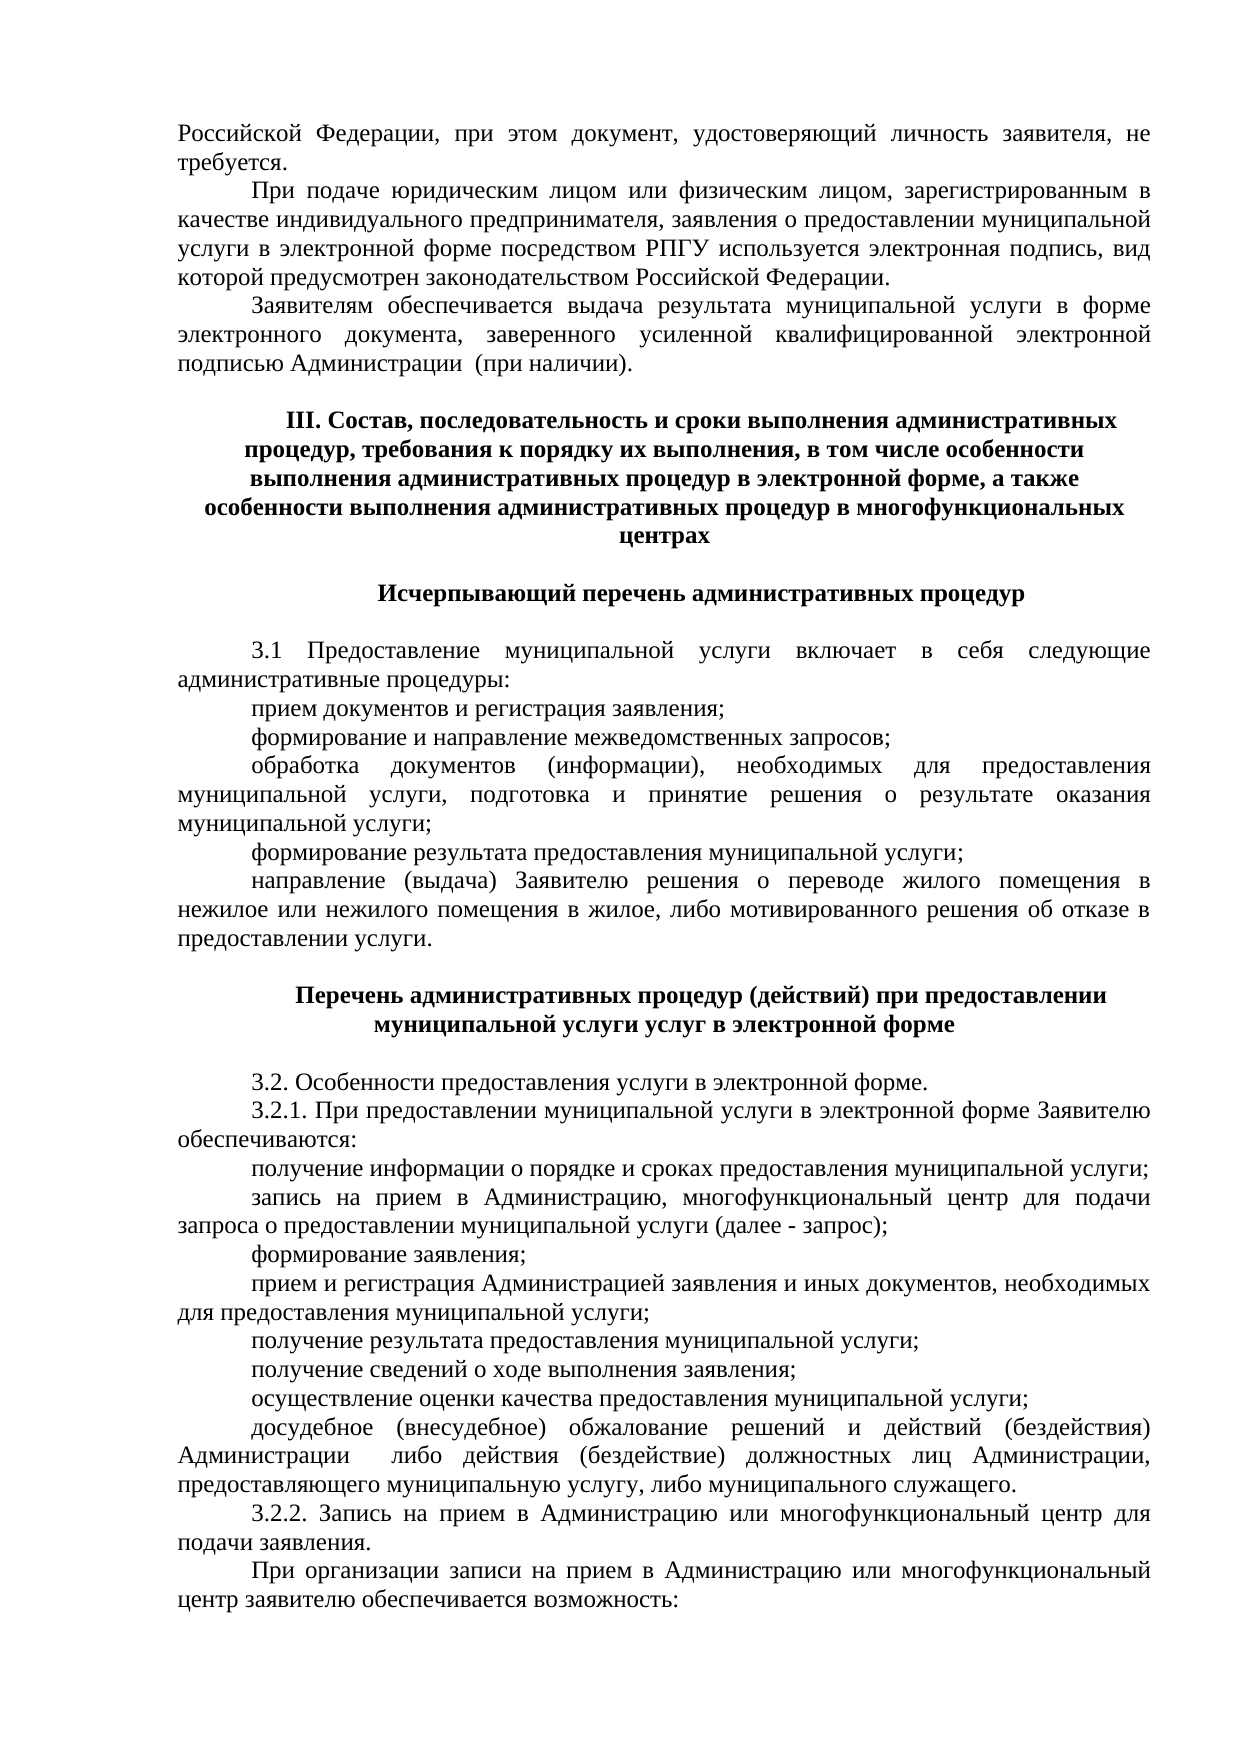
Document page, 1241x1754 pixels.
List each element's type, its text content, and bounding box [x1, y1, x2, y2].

text формирование результата предоставления муниципальной услуги; [177, 837, 1152, 866]
text Заявителям обеспечивается выдача результата муниципальной услуги в форме электронного документа, заверенного усиленной квалифицированной электронной подписью Администрации (при наличии). [177, 291, 1152, 377]
text обработка документов (информации), необходимых для предоставления муниципальной услуги, подготовка и принятие решения о результате оказания муниципальной услуги; [177, 751, 1152, 837]
text осуществление оценки качества предоставления муниципальной услуги; [177, 1383, 1152, 1412]
text досудебное (внесудебное) обжалование решений и действий (бездействия) Администрации либо действия (бездействие) должностных лиц Администрации, предоставляющего муниципальную услугу, либо муниципального служащего. [177, 1412, 1152, 1498]
text получение результата предоставления муниципальной услуги; [177, 1326, 1152, 1354]
text формирование заявления; [177, 1239, 1152, 1268]
text 3.2.1. При предоставлении муниципальной услуги в электронной форме Заявителю обеспечиваются: [177, 1096, 1152, 1153]
text получение информации о порядке и сроках предоставления муниципальной услуги; [177, 1153, 1152, 1182]
text получение сведений о ходе выполнения заявления; [177, 1354, 1152, 1383]
text 3.1 Предоставление муниципальной услуги включает в себя следующие административные процедуры: [177, 636, 1152, 693]
text При подаче юридическим лицом или физическим лицом, зарегистрированным в качестве индивидуального предпринимателя, заявления о предоставлении муниципальной услуги в электронной форме посредством РПГУ используется электронная подпись, вид которой предусмотрен законодательством Российской Федерации. [177, 176, 1152, 291]
text прием документов и регистрация заявления; [177, 693, 1152, 722]
text формирование и направление межведомственных запросов; [177, 722, 1152, 751]
text Исчерпывающий перечень административных процедур [177, 578, 1152, 607]
text запись на прием в Администрацию, многофункциональный центр для подачи запроса о предоставлении муниципальной услуги (далее - запрос); [177, 1182, 1152, 1239]
text направление (выдача) Заявителю решения о переводе жилого помещения в нежилое или нежилого помещения в жилое, либо мотивированного решения об отказе в предоставлении услуги. [177, 866, 1152, 952]
text При организации записи на прием в Администрацию или многофункциональный центр заявителю обеспечивается возможность: [177, 1556, 1152, 1613]
text Перечень административных процедур (действий) при предоставлении муниципальной услуги услуг в электронной форме [177, 981, 1152, 1038]
text III. Состав, последовательность и сроки выполнения административных процедур, требования к порядку их выполнения, в том числе особенности выполнения административных процедур в электронной форме, а также особенности выполнения административных процедур в многофункциональных центрах [177, 406, 1152, 549]
text 3.2. Особенности предоставления услуги в электронной форме. [177, 1067, 1152, 1096]
text прием и регистрация Администрацией заявления и иных документов, необходимых для предоставления муниципальной услуги; [177, 1268, 1152, 1326]
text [177, 118, 1152, 176]
text 3.2.2. Запись на прием в Администрацию или многофункциональный центр для подачи заявления. [177, 1498, 1152, 1556]
